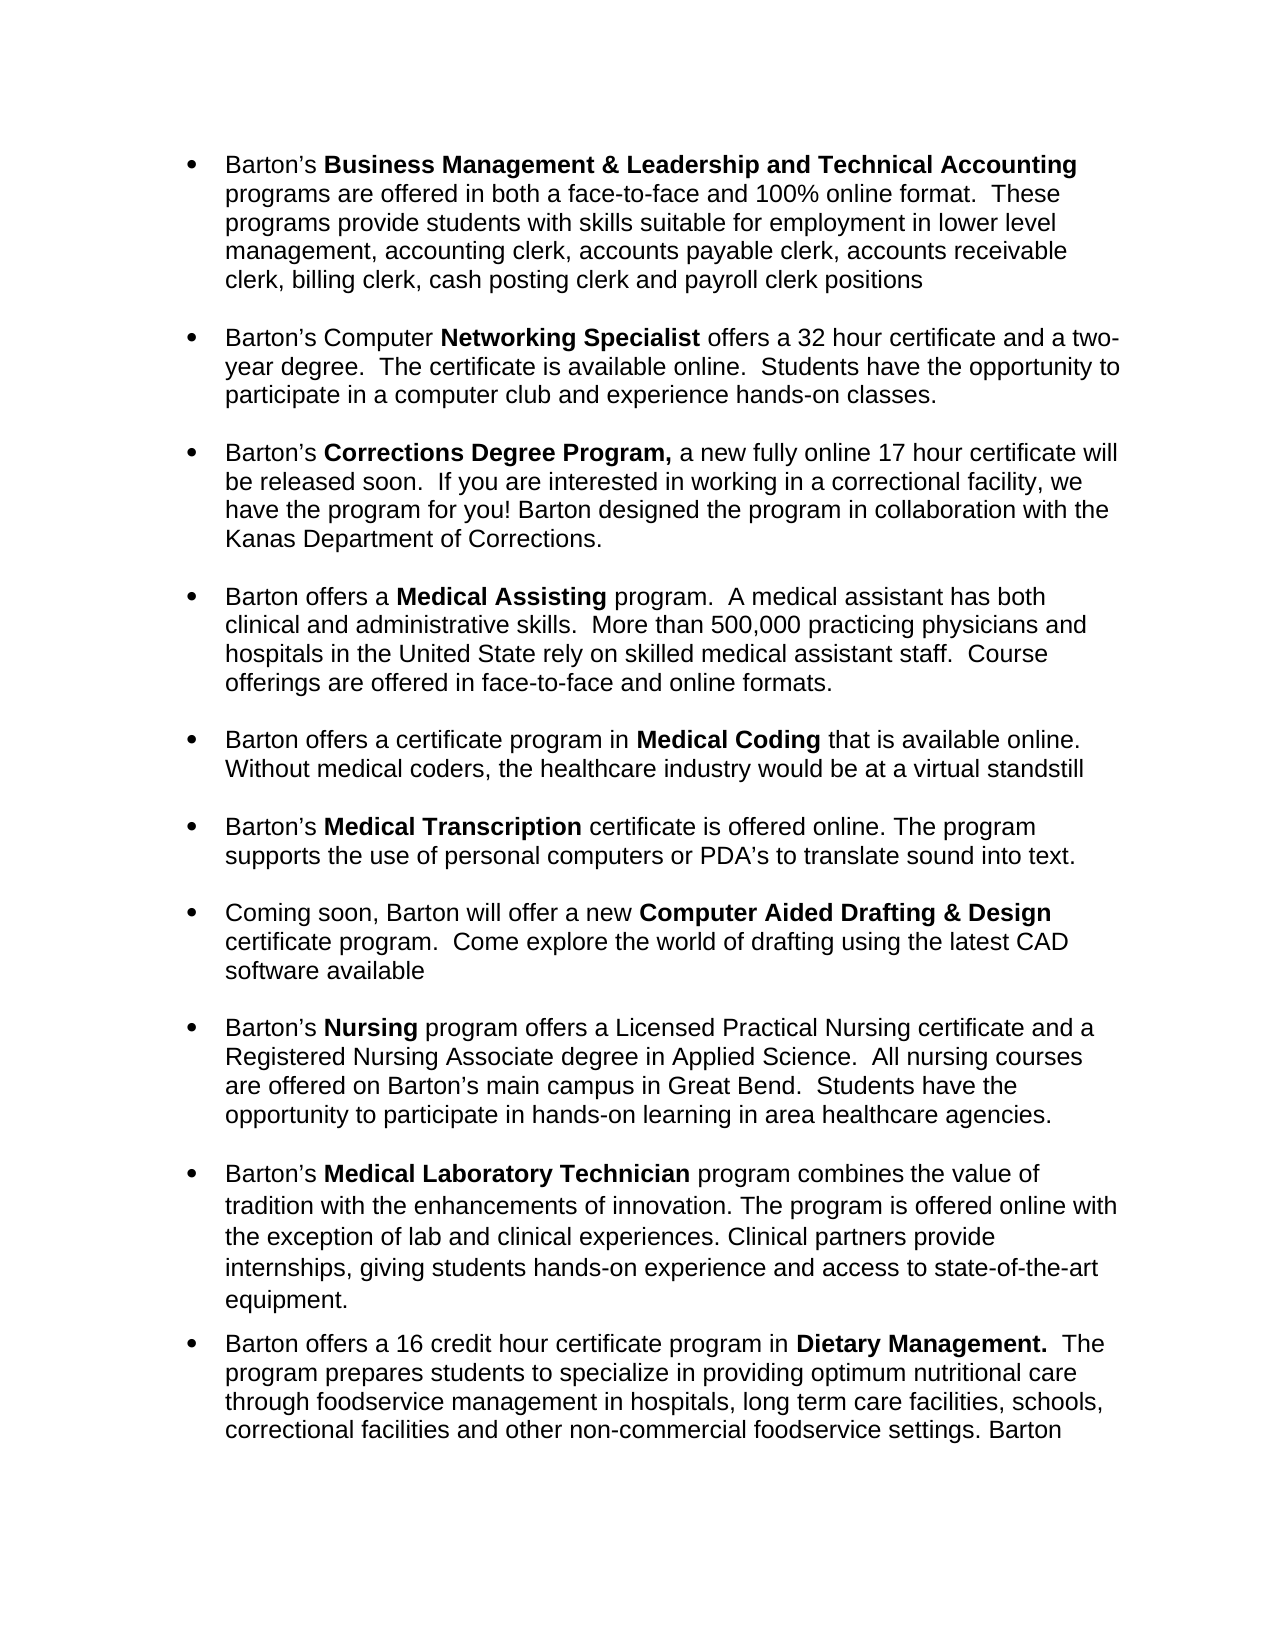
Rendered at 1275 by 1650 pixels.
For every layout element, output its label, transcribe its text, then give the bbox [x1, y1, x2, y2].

list Barton offers a Medical Assisting program. A medical assistant has both clinical and administrative skills. More than 500,000 practicing physicians and hospitals in the United State rely on skilled medical assistant staff. Course offerings are offered in face-to-face and online formats. [187, 582, 1125, 697]
list Barton’s Business Management & Leadership and Technical Accounting programs are offered in both a face-to-face and 100% online format. These programs provide students with skills suitable for employment in lower level management, accounting clerk, accounts payable clerk, accounts receivable clerk, billing clerk, cash posting clerk and payroll clerk positions [187, 150, 1125, 294]
list Barton’s Computer Networking Specialist offers a 32 hour certificate and a two-year degree. The certificate is available online. Students have the opportunity to participate in a computer club and experience hands-on classes. [187, 323, 1125, 409]
list Barton’s Medical Laboratory Technician program combines the value of tradition with the enhancements of innovation. The program is offered online with the exception of lab and clinical experiences. Clinical partners provide internships, giving students hands-on experience and access to state-of-the-art equipment. [187, 1157, 1125, 1313]
list Barton’s Corrections Degree Program, a new fully online 17 hour certificate will be released soon. If you are interested in working in a correctional facility, we have the program for you! Barton designed the program in collaboration with the Kanas Department of Corrections. [187, 438, 1125, 553]
list Coming soon, Barton will offer a new Computer Aided Drafting & Design certificate program. Come explore the world of drafting using the latest CAD software available [187, 898, 1125, 984]
list Barton’s Medical Transcription certificate is offered online. The program supports the use of personal computers or PDA’s to translate sound into text. [187, 812, 1125, 869]
list Barton’s Nursing program offers a Licensed Practical Nursing certificate and a Registered Nursing Associate degree in Applied Science. All nursing courses are offered on Barton’s main campus in Great Bend. Students have the opportunity to participate in hands-on learning in area healthcare agencies. [187, 1013, 1125, 1128]
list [187, 1329, 1125, 1444]
list Barton offers a certificate program in Medical Coding that is available online. Without medical coders, the healthcare industry would be at a virtual standstill [187, 725, 1125, 783]
